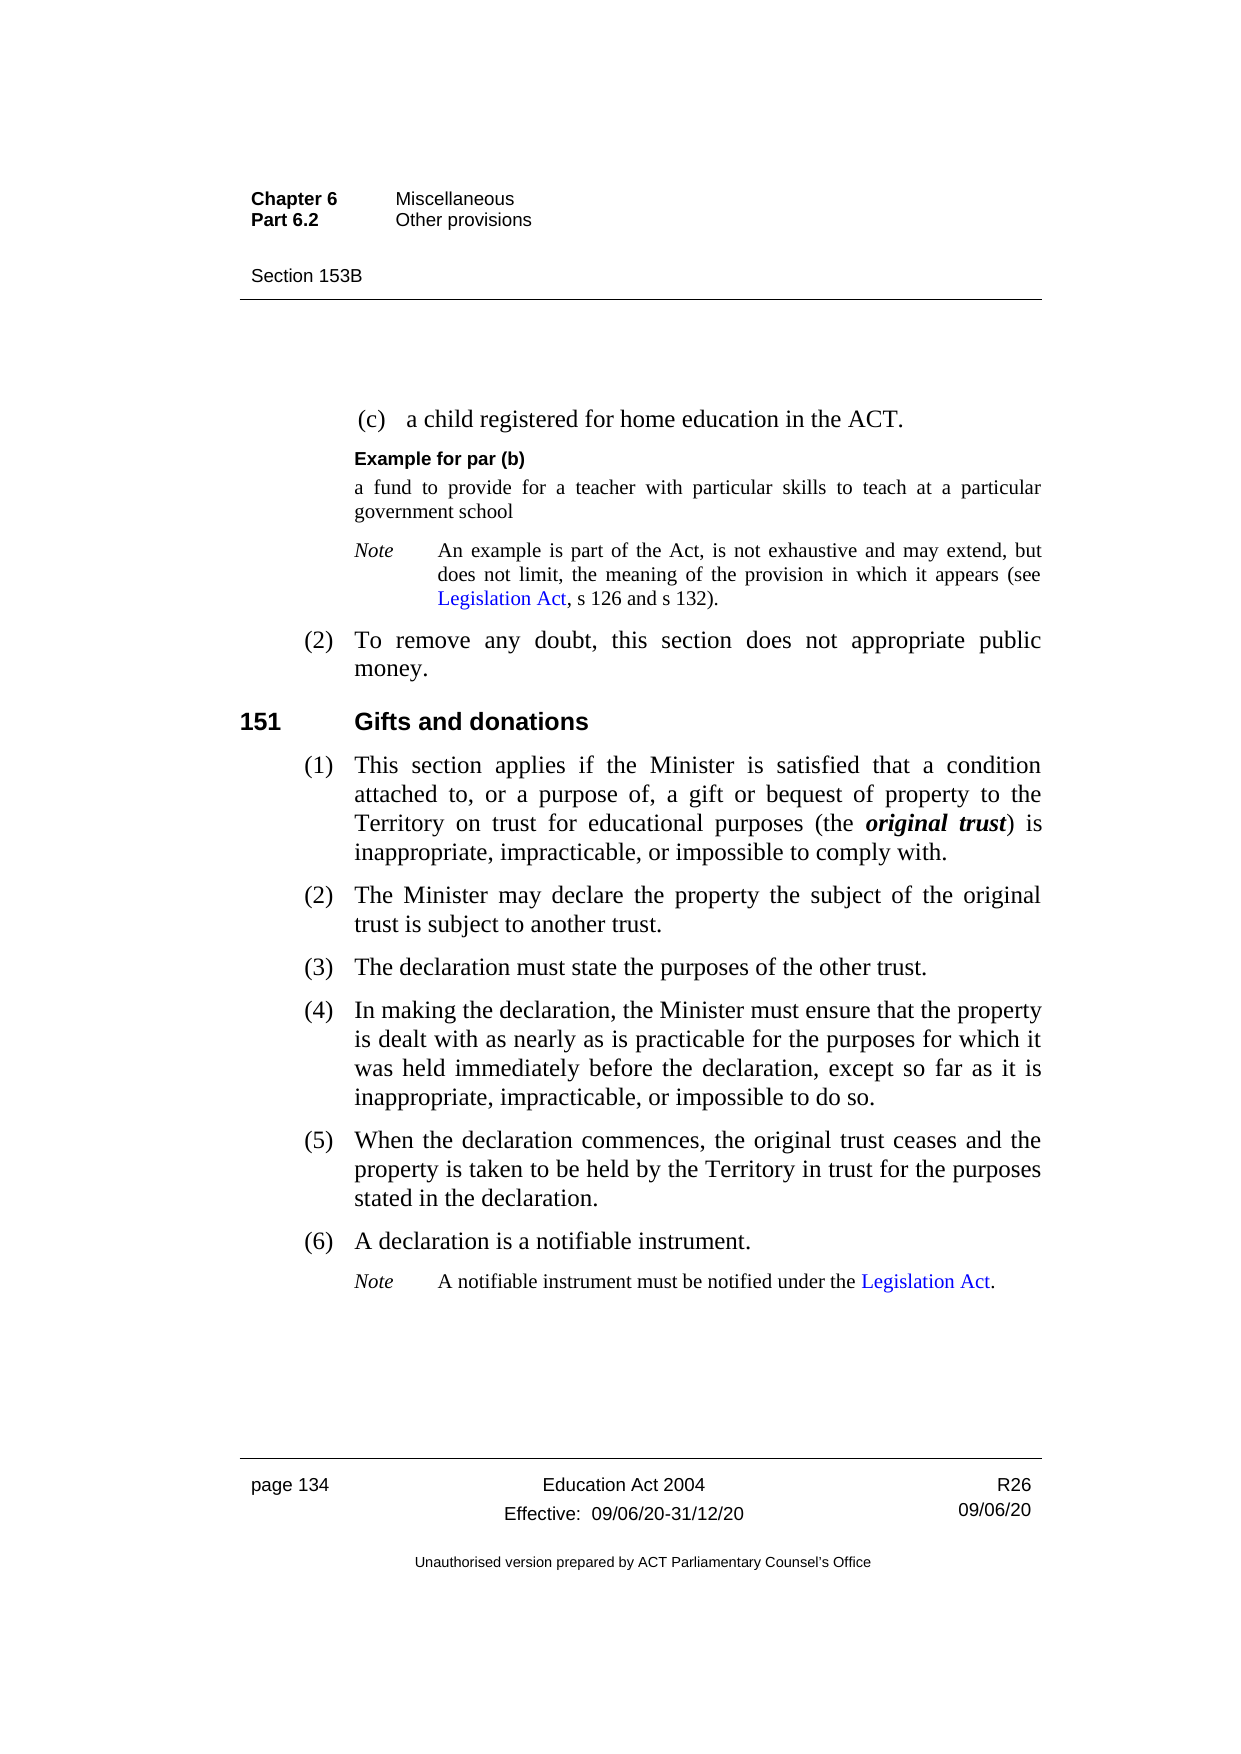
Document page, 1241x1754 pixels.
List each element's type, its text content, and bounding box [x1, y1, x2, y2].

text Note An example is part of the Act, is not exhaustive and may extend, but does not limit, the meaning of the provision in which it appears (see Legislation Act, s 126 and s 132). [354, 538, 1042, 610]
text (5) When the declaration commences, the original trust ceases and the property is taken to be held by the Territory in trust for the purposes stated in the declaration. [239, 1125, 1042, 1211]
text (2) The Minister may declare the property the subject of the original trust is subject to another trust. [239, 880, 1042, 938]
text (1) This section applies if the Minister is satisfied that a condition attached to, or a purpose of, a gift or bequest of property to the Territory on trust for educational purposes (the original trust) is inappropriate, impracticable, or impossible to comply with. [239, 751, 1042, 866]
text (c) a child registered for home education in the ACT. [239, 404, 1042, 433]
text (6) A declaration is a notifiable instrument. [239, 1226, 1042, 1255]
text (4) In making the declaration, the Minister must ensure that the property is dealt with as nearly as is practicable for the purposes for which it was held immediately before the declaration, except so far as it is inappropriate, impracticable, or impossible to do so. [239, 996, 1042, 1111]
text 151 Gifts and donations [239, 707, 1042, 736]
text Example for par (b) [354, 447, 1042, 469]
text Note A notifiable instrument must be notified under the Legislation Act. [354, 1269, 1042, 1293]
text a fund to provide for a teacher with particular skills to teach at a particular government school [354, 475, 1042, 523]
text (3) The declaration must state the purposes of the other trust. [239, 952, 1042, 981]
text (2) To remove any doubt, this section does not appropriate public money. [239, 625, 1042, 682]
